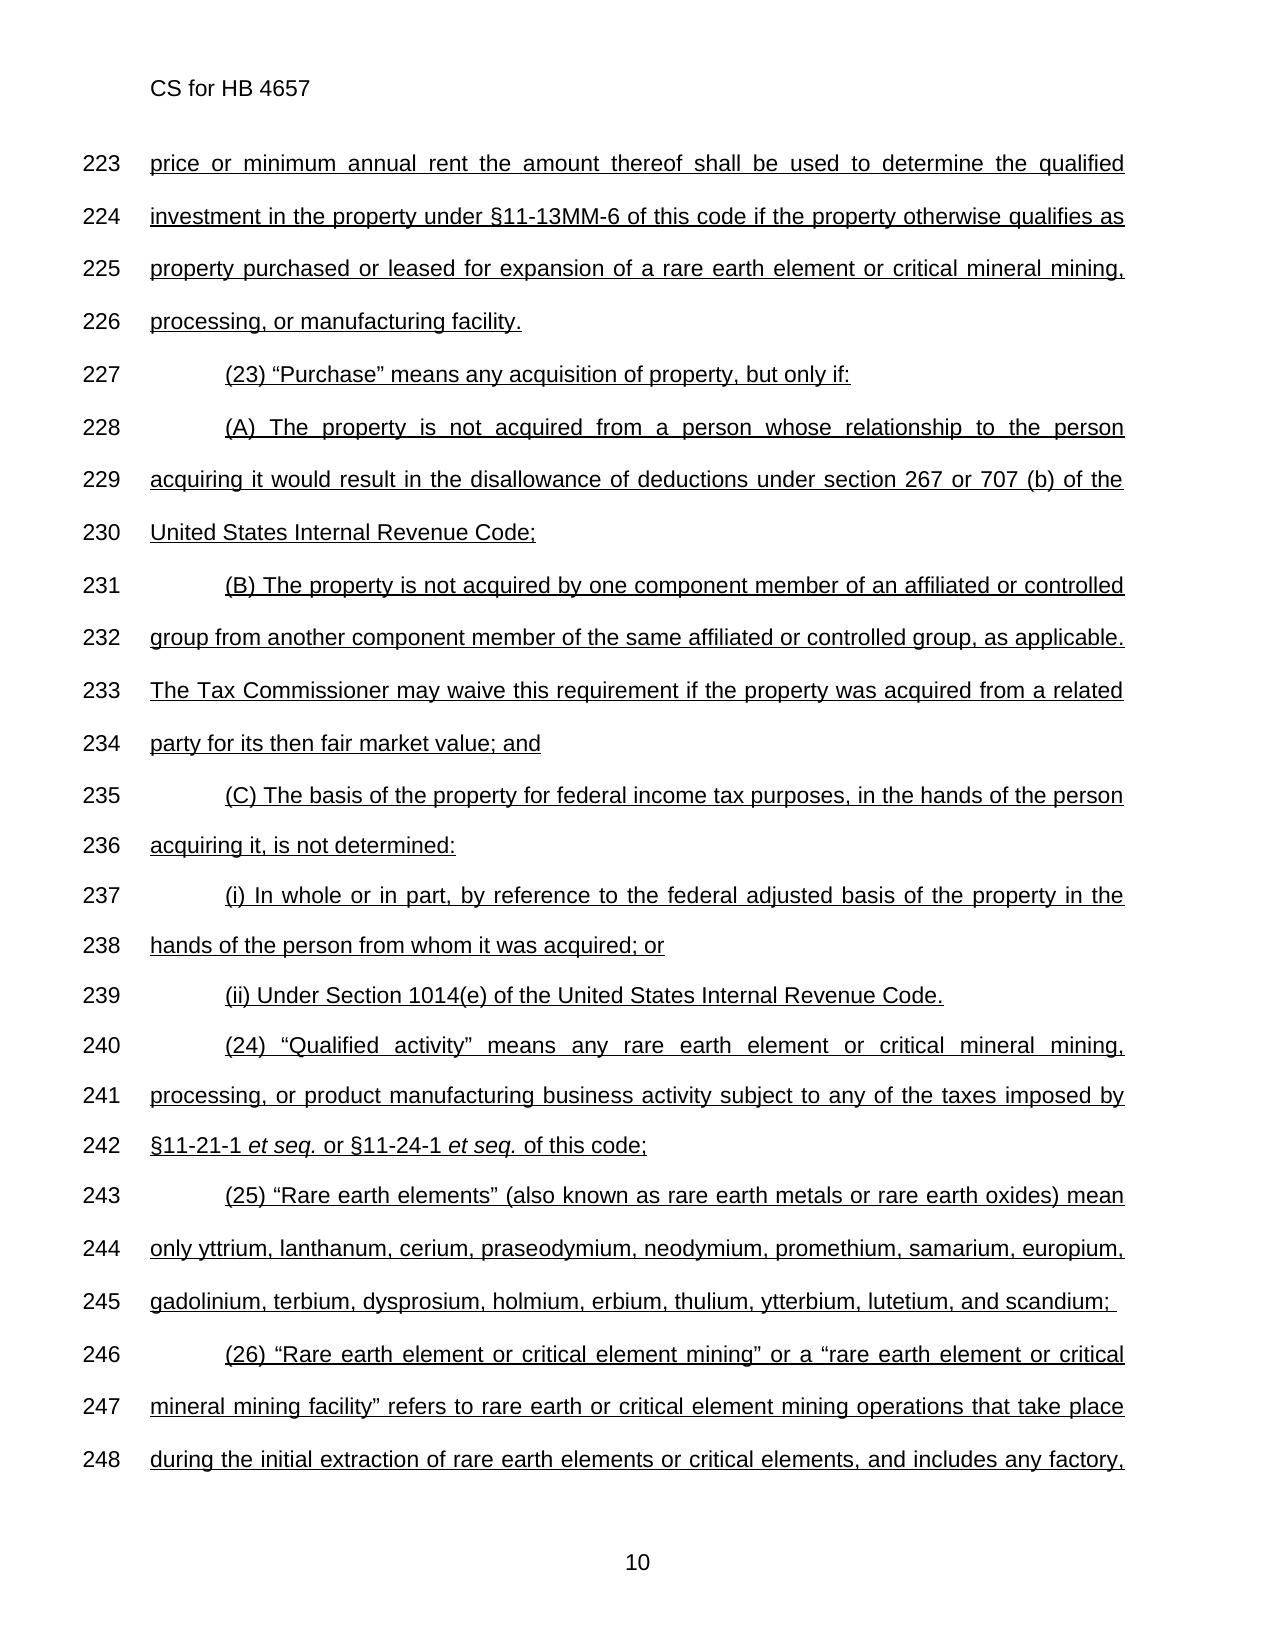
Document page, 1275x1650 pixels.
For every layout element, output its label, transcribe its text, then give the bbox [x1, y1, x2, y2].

text (B) The property is not acquired by one component member of an affiliated or controlled group from another component member of the same affiliated or controlled group, as applicable. The Tax Commissioner may waive this requirement if the property was acquired from a related party for its then fair market value; and [150, 648, 1125, 756]
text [150, 1417, 1125, 1469]
text (C) The basis of the property for federal income tax purposes, in the hands of the person acquiring it, is not determined: [150, 782, 1125, 859]
text (A) The property is not acquired from a person whose relationship to the person acquiring it would result in the disallowance of deductions under section 267 or 707 (b) of the United States Internal Revenue Code; [150, 413, 1125, 545]
text (ii) Under Section 1014(e) of the United States Internal Revenue Code. [150, 982, 1125, 1009]
text (B) The property is not acquired by one component member of an affiliated or controlled group from another component member of the same affiliated or controlled group, as applicable. The Tax Commissioner may waive this requirement if the property was acquired from a related party for its then fair market value; and [150, 572, 1125, 647]
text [150, 150, 1125, 173]
text (23) “Purchase” means any acquisition of property, but only if: [150, 361, 1125, 387]
text (24) “Qualified activity” means any rare earth element or critical mineral mining, processing, or product manufacturing business activity subject to any of the taxes imposed by §11-21-1 et seq. or §11-24-1 et seq. of this code; [150, 1106, 1125, 1159]
text (25) “Rare earth elements” (also known as rare earth metals or rare earth oxides) mean only yttrium, lanthanum, cerium, praseodymium, neodymium, promethium, samarium, europium, gadolinium, terbium, dysprosium, holmium, erbium, thulium, ytterbium, lutetium, and scandium; [150, 1182, 1125, 1258]
text (i) In whole or in part, by reference to the federal adjusted basis of the property in the hands of the person from whom it was acquired; or [150, 882, 1125, 959]
text (25) “Rare earth elements” (also known as rare earth metals or rare earth oxides) mean only yttrium, lanthanum, cerium, praseodymium, neodymium, promethium, samarium, europium, gadolinium, terbium, dysprosium, holmium, erbium, thulium, ytterbium, lutetium, and scandium; [150, 1259, 1125, 1314]
text (24) “Qualified activity” means any rare earth element or critical mineral mining, processing, or product manufacturing business activity subject to any of the taxes imposed by §11-21-1 et seq. or §11-24-1 et seq. of this code; [150, 1032, 1125, 1105]
